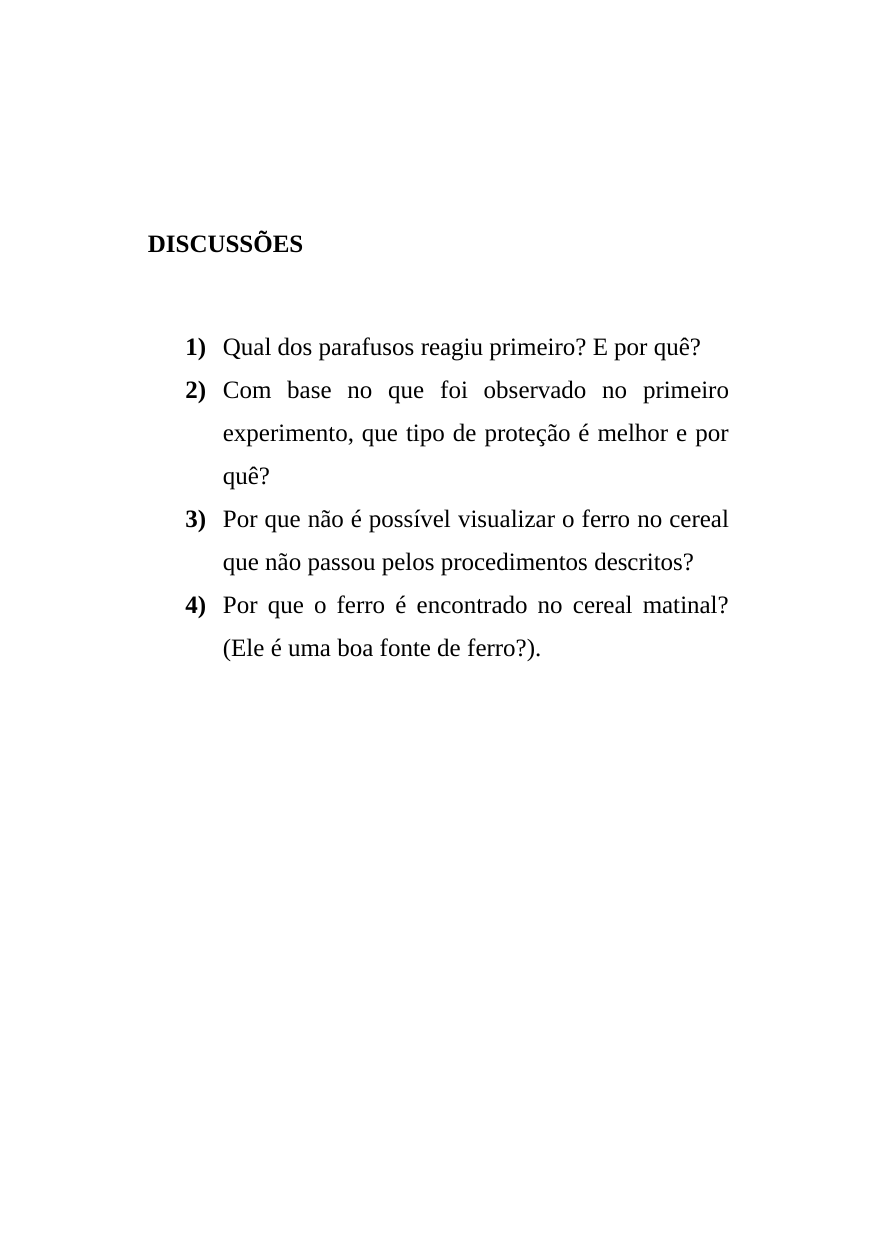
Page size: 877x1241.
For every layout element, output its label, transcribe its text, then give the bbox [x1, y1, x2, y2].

list Por que o ferro é encontrado no cereal matinal? (Ele é uma boa fonte de ferro?). [185, 590, 729, 662]
list Qual dos parafusos reagiu primeiro? E por quê? [185, 332, 729, 360]
text DISCUSSÕES [148, 229, 729, 257]
list Por que não é possível visualizar o ferro no cereal que não passou pelos procedimentos descritos? [185, 504, 729, 576]
list Com base no que foi observado no primeiro experimento, que tipo de proteção é melhor e por quê? [185, 375, 729, 490]
